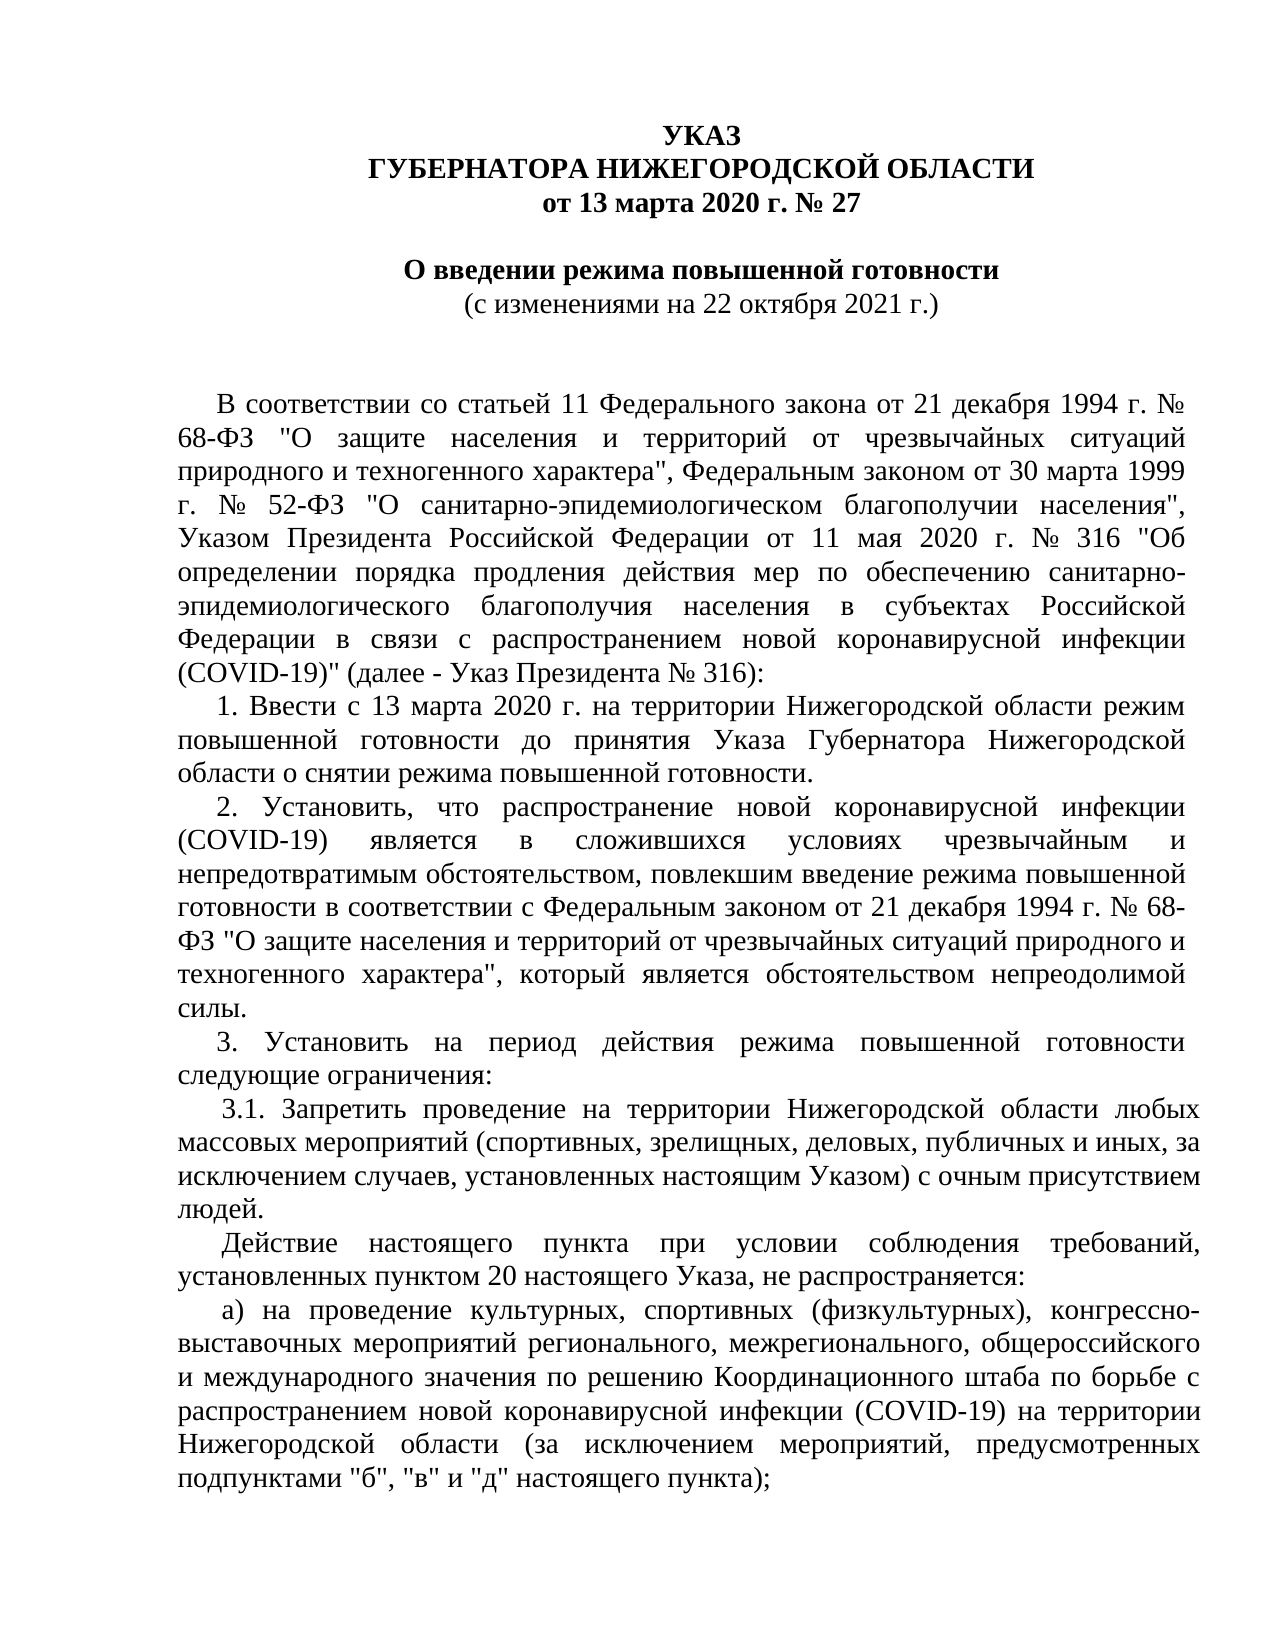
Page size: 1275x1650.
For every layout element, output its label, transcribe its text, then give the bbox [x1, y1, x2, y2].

text 1. Ввести с 13 марта 2020 г. на территории Нижегородской области режим повышенной готовности до принятия Указа Губернатора Нижегородской области о снятии режима повышенной готовности. [177, 688, 1186, 789]
text О введении режима повышенной готовности [177, 252, 1186, 286]
text ГУБЕРНАТОРА НИЖЕГОРОДСКОЙ ОБЛАСТИ [177, 152, 1186, 185]
text а) на проведение культурных, спортивных (физкультурных), конгрессно-выставочных мероприятий регионального, межрегионального, общероссийского и международного значения по решению Координационного штаба по борьбе с распространением новой коронавирусной инфекции (COVID-19) на территории Нижегородской области (за исключением мероприятий, предусмотренных подпунктами "б", "в" и "д" настоящего пункта); [177, 1292, 1201, 1493]
text от 13 марта 2020 г. № 27 [177, 185, 1186, 219]
text УКАЗ [177, 118, 1186, 152]
text 3.1. Запретить проведение на территории Нижегородской области любых массовых мероприятий (спортивных, зрелищных, деловых, публичных и иных, за исключением случаев, установленных настоящим Указом) с очным присутствием людей. [177, 1091, 1201, 1225]
text 2. Установить, что распространение новой коронавирусной инфекции (COVID-19) является в сложившихся условиях чрезвычайным и непредотвратимым обстоятельством, повлекшим введение режима повышенной готовности в соответствии с Федеральным законом от 21 декабря 1994 г. № 68-ФЗ "О защите населения и территорий от чрезвычайных ситуаций природного и техногенного характера", который является обстоятельством непреодолимой силы. [177, 789, 1186, 1024]
text (с изменениями на 22 октября 2021 г.) [177, 286, 1186, 319]
text В соответствии со статьей 11 Федерального закона от 21 декабря 1994 г. № 68-ФЗ "О защите населения и территорий от чрезвычайных ситуаций природного и техногенного характера", Федеральным законом от 30 марта 1999 г. № 52-ФЗ "О санитарно-эпидемиологическом благополучии населения", Указом Президента Российской Федерации от 11 мая 2020 г. № 316 "Об определении порядка продления действия мер по обеспечению санитарно-эпидемиологического благополучия населения в субъектах Российской Федерации в связи с распространением новой коронавирусной инфекции (COVID-19)" (далее - Указ Президента № 316): [177, 386, 1186, 688]
text Действие настоящего пункта при условии соблюдения требований, установленных пунктом 20 настоящего Указа, не распространяется: [177, 1225, 1201, 1292]
text 3. Установить на период действия режима повышенной готовности следующие ограничения: [177, 1024, 1186, 1091]
